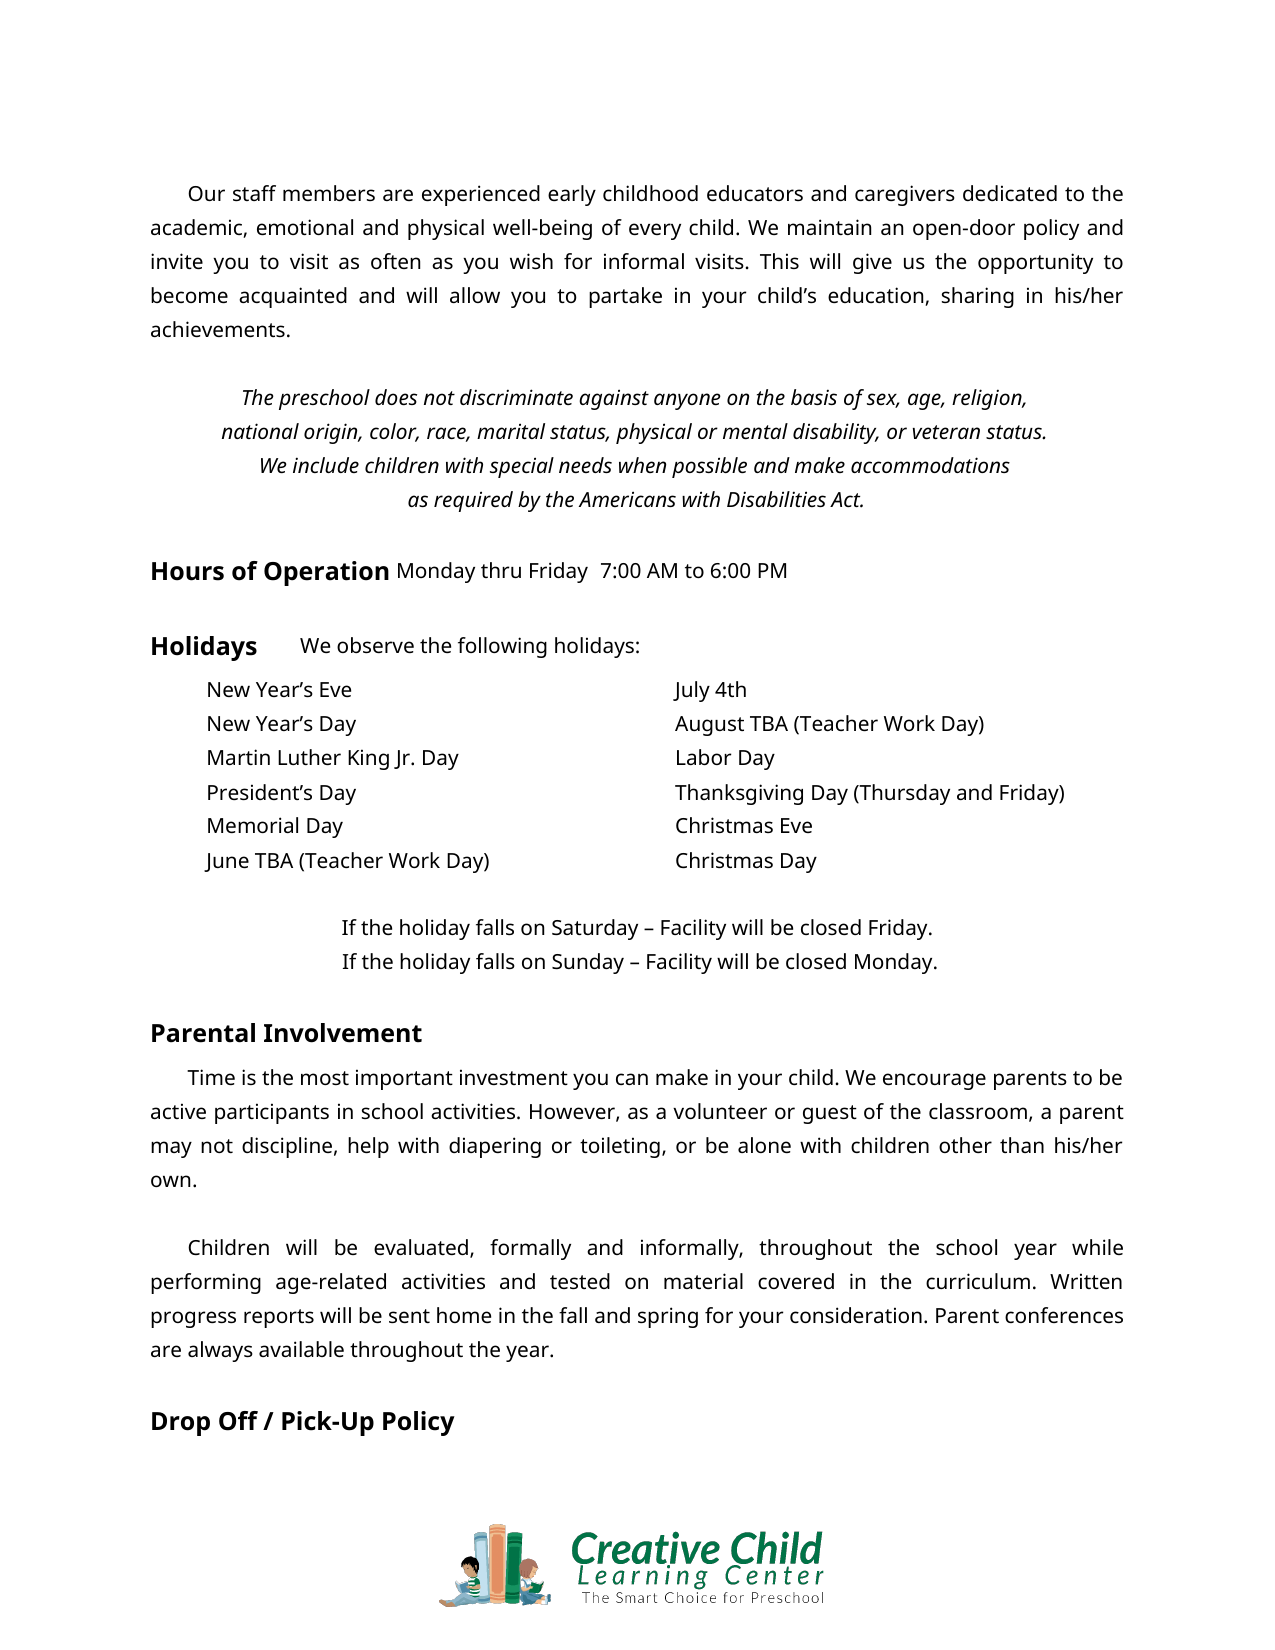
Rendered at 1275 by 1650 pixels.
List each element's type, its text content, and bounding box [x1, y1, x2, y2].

text If the holiday falls on Saturday – Facility will be closed Friday. [150, 913, 1125, 942]
text Children will be evaluated, formally and informally, throughout the school year while performing age-related activities and tested on material covered in the curriculum. Written progress reports will be sent home in the fall and spring for your consideration. Parent conferences are always available throughout the year. [150, 1233, 1125, 1364]
text Holidays We observe the following holidays: [150, 628, 1125, 662]
text The preschool does not discriminate against anyone on the basis of sex, age, religion, national origin, color, race, marital status, physical or mental disability, or veteran status. We include children with special needs when possible and make accommodations as required by the Americans with Disabilities Act. [150, 383, 1125, 514]
text June TBA (Teacher Work Day) Christmas Day [206, 846, 1125, 874]
text Our staff members are experienced early childhood educators and caregivers dedicated to the academic, emotional and physical well-being of every child. We maintain an open-door policy and invite you to visit as often as you wish for informal visits. This will give us the opportunity to become acquainted and will allow you to partake in your child’s education, sharing in his/her achievements. [150, 179, 1125, 343]
text If the holiday falls on Sunday – Facility will be closed Monday. [150, 947, 1125, 976]
text Time is the most important investment you can make in your child. We encourage parents to be active participants in school activities. However, as a volunteer or guest of the classroom, a parent may not discipline, help with diapering or toileting, or be alone with children other than his/her own. [150, 1063, 1125, 1193]
text New Year’s Day August TBA (Teacher Work Day) [206, 709, 1125, 738]
text Martin Luther King Jr. Day Labor Day [206, 743, 1125, 772]
text Drop Off / Pick-Up Policy [150, 1403, 1125, 1437]
text Memorial Day Christmas Eve [206, 812, 1125, 840]
text President’s Day Thanksgiving Day (Thursday and Friday) [206, 778, 1125, 806]
text Hours of Operation Monday thru Friday 7:00 AM to 6:00 PM [150, 553, 1125, 587]
picture [439, 1524, 824, 1607]
text New Year’s Eve July 4th [206, 675, 1125, 704]
text Parental Involvement [150, 1016, 1125, 1050]
